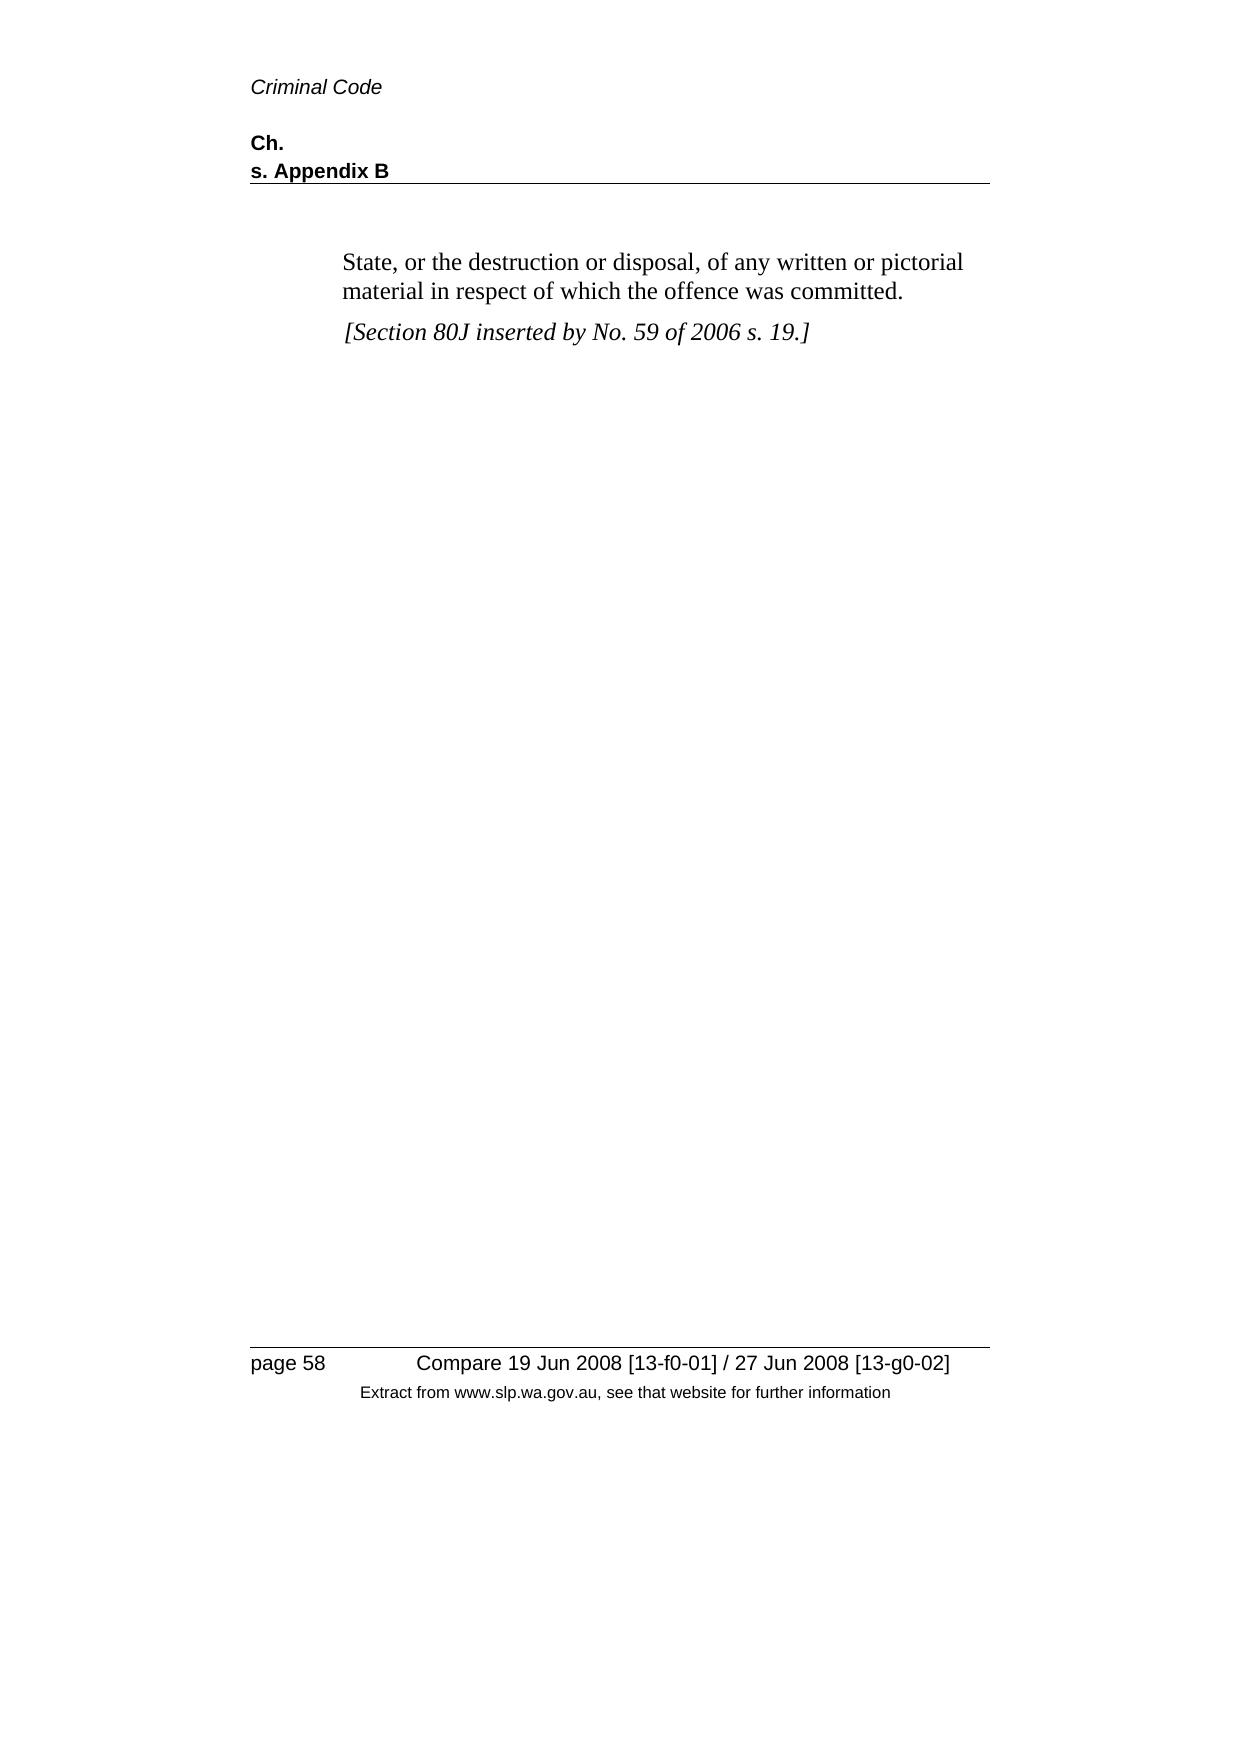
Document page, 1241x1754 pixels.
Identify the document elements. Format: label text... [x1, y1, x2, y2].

text [Section 80J inserted by No. 59 of 2006 s. 19.] [250, 317, 990, 346]
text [250, 247, 990, 305]
